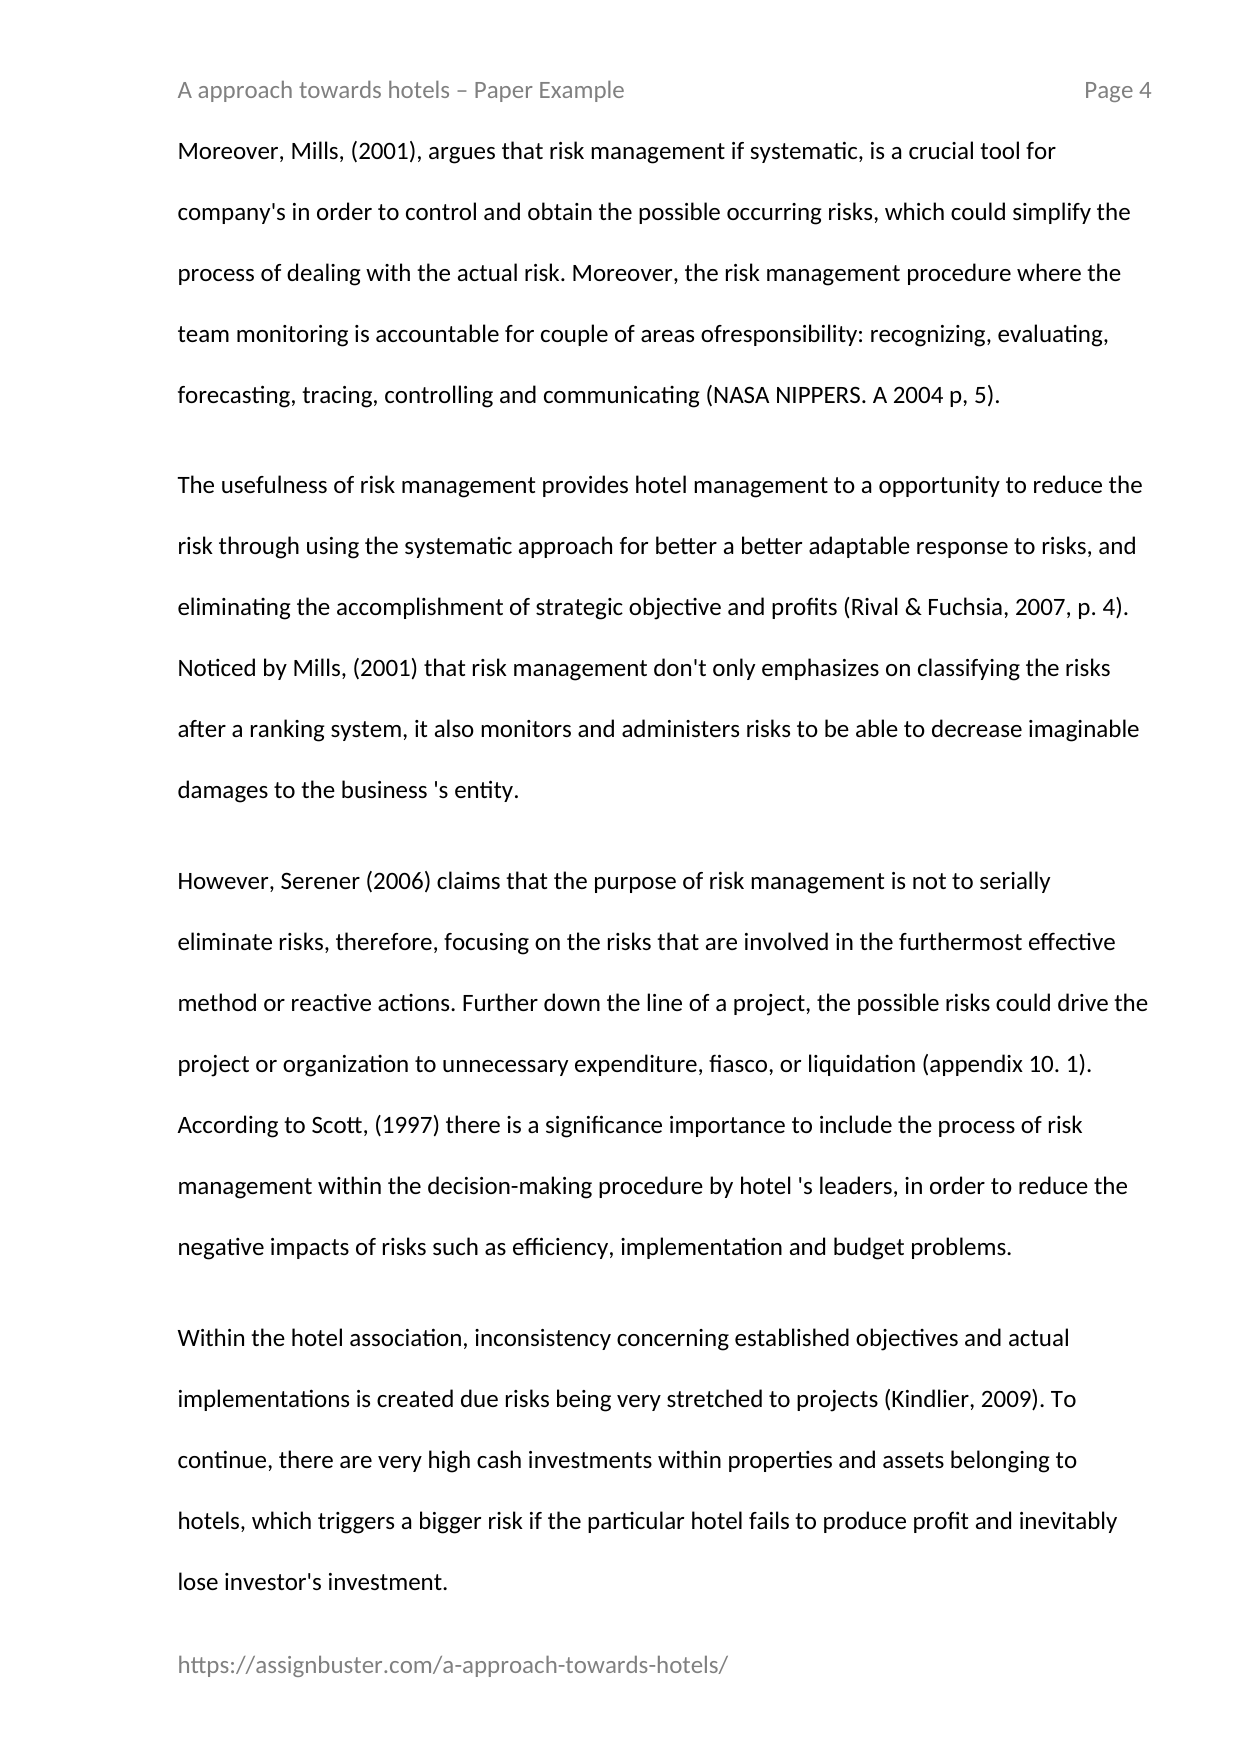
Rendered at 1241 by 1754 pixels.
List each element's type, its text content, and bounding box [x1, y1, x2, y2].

text The usefulness of risk management provides hotel management to a opportunity to reduce the risk through using the systematic approach for better a better adaptable response to risks, and eliminating the accomplishment of strategic objective and profits (Rival & Fuchsia, 2007, p. 4). Noticed by Mills, (2001) that risk management don't only emphasizes on classifying the risks after a ranking system, it also monitors and administers risks to be able to decrease imaginable damages to the business 's entity. [177, 469, 1152, 805]
text However, Serener (2006) claims that the purpose of risk management is not to serially eliminate risks, therefore, focusing on the risks that are involved in the furthermost effective method or reactive actions. Further down the line of a project, the possible risks could drive the project or organization to unnecessary expenditure, fiasco, or liquidation (appendix 10. 1). According to Scott, (1997) there is a significance importance to include the process of risk management within the decision-making procedure by hotel 's leaders, in order to reduce the negative impacts of risks such as efficiency, implementation and budget problems. [177, 865, 1152, 1262]
text Within the hotel association, inconsistency concerning established objectives and actual implementations is created due risks being very stretched to projects (Kindlier, 2009). To continue, there are very high cash investments within properties and assets belonging to hotels, which triggers a bigger risk if the particular hotel fails to produce profit and inevitably lose investor's investment. [177, 1322, 1152, 1597]
text Moreover, Mills, (2001), argues that risk management if systematic, is a crucial tool for company's in order to control and obtain the possible occurring risks, which could simplify the process of dealing with the actual risk. Moreover, the risk management procedure where the team monitoring is accountable for couple of areas ofresponsibility: recognizing, evaluating, forecasting, tracing, controlling and communicating (NASA NIPPERS. A 2004 p, 5). [177, 135, 1152, 409]
